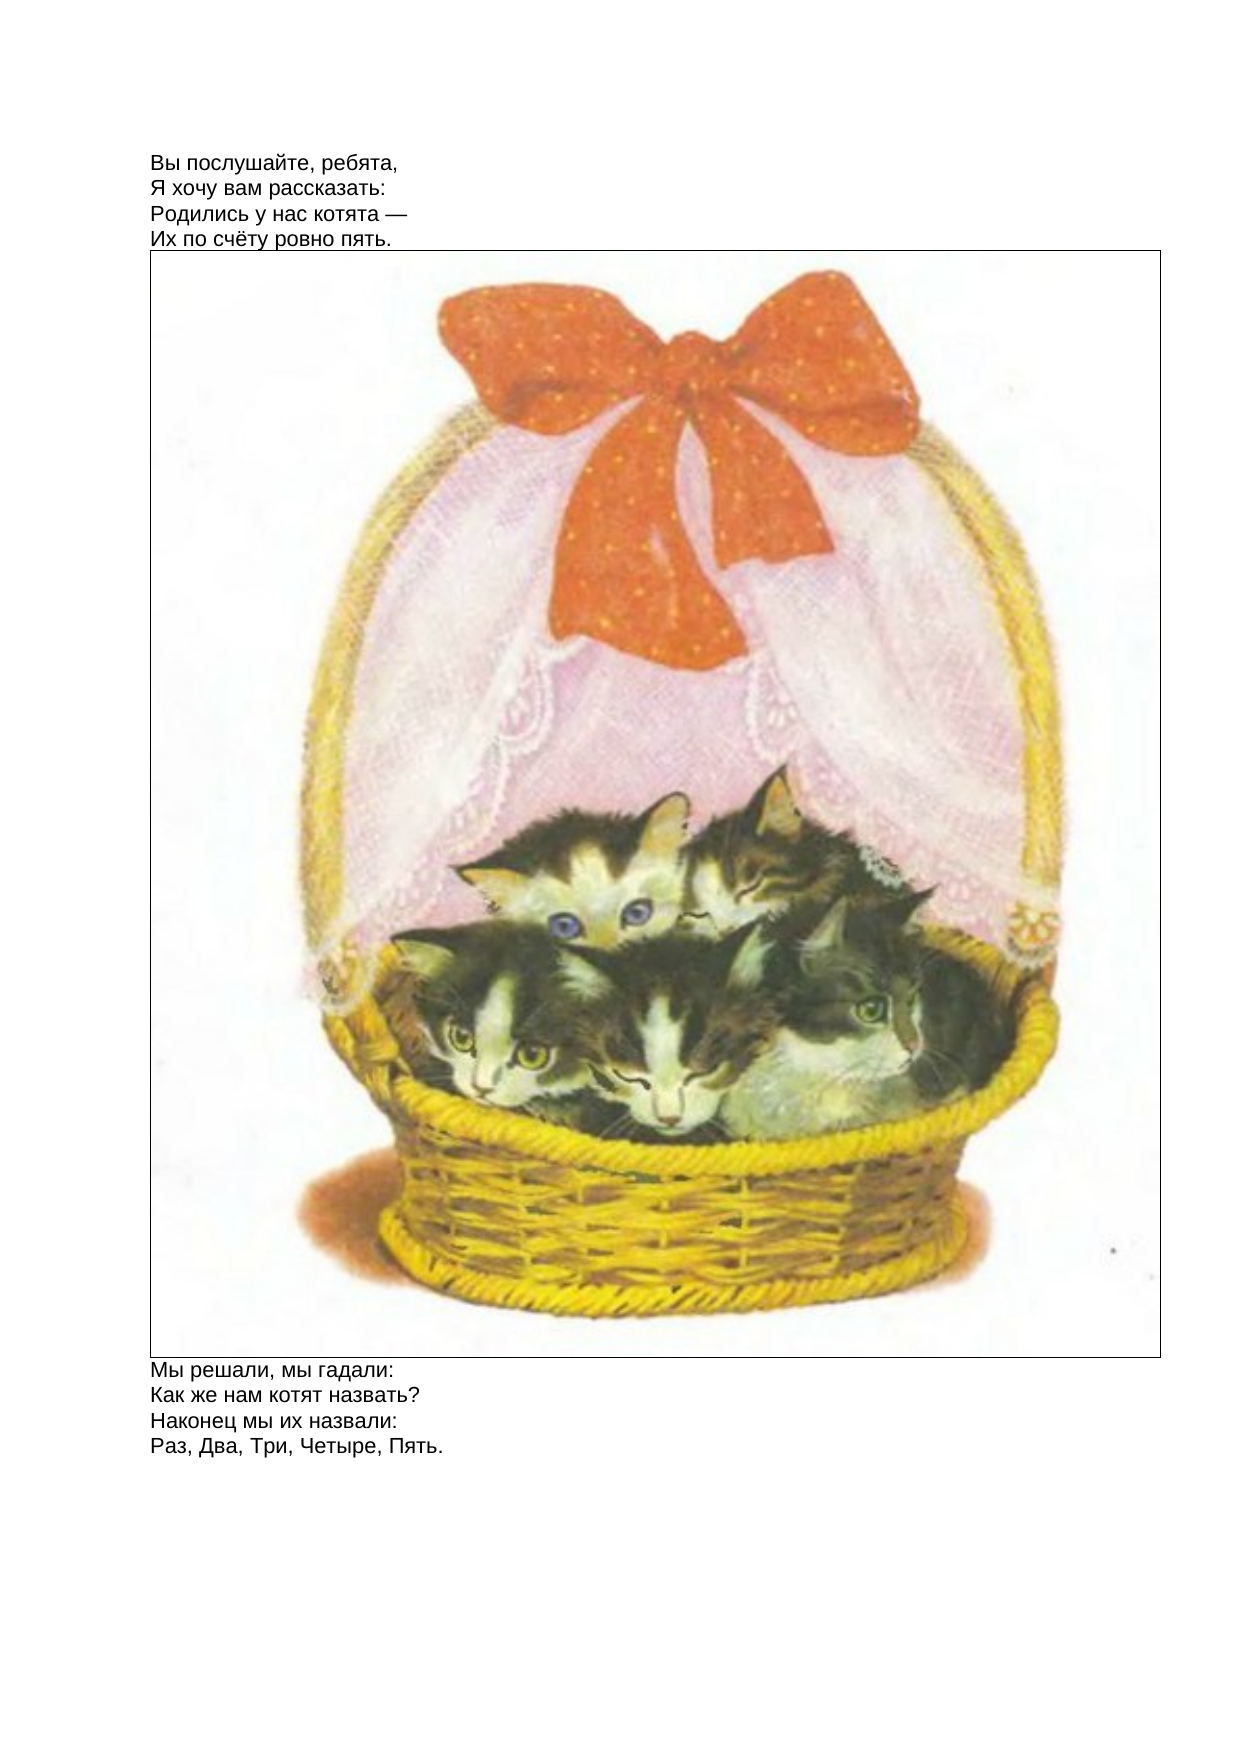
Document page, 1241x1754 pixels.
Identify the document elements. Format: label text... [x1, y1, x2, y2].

picture [151, 251, 1160, 1357]
text Вы послушайте, ребята,Я хочу вам рассказать:Родились у нас котята —Их по счёту ровно пять. [150, 150, 1090, 250]
text Мы решали, мы гадали:Как же нам котят назвать?Наконец мы их назвали:Раз, Два, Три, Четыре, Пять. [150, 1358, 1090, 1458]
